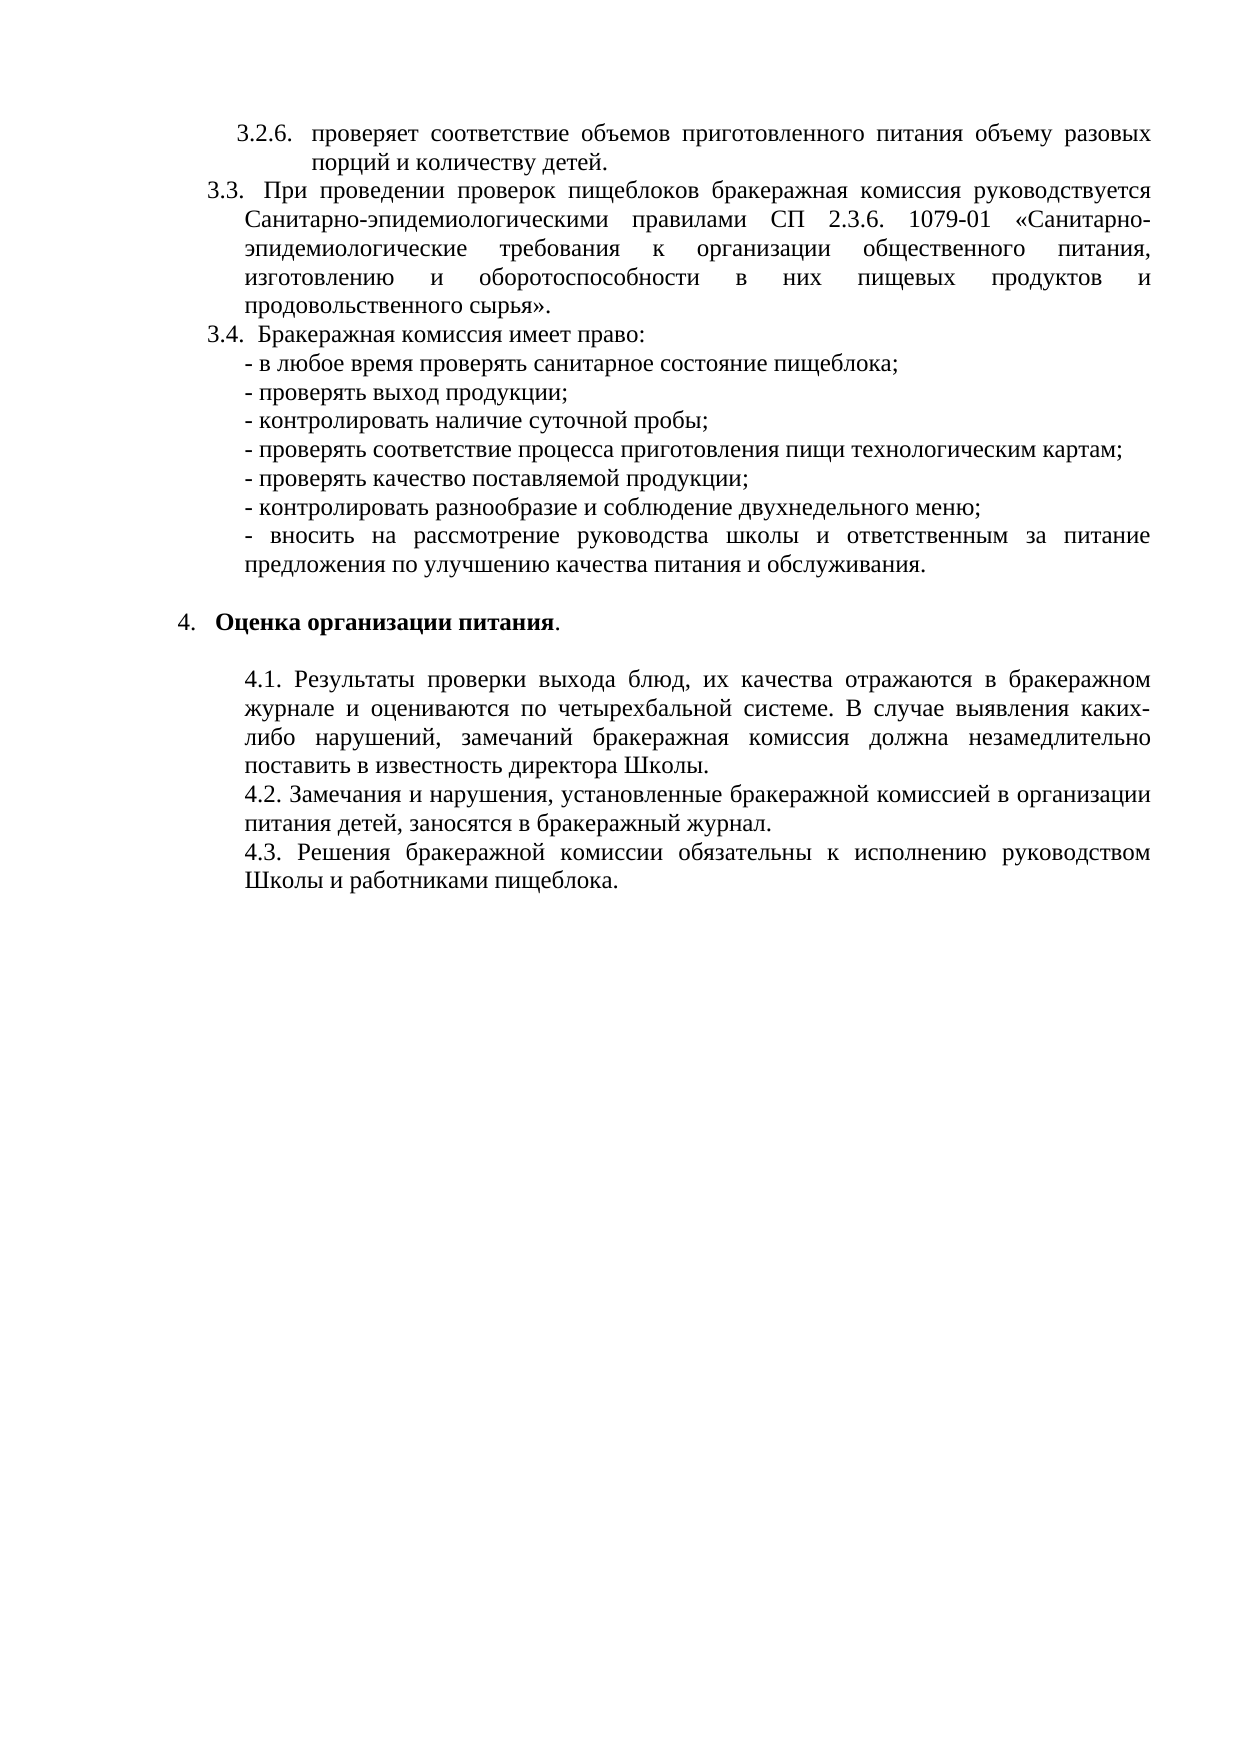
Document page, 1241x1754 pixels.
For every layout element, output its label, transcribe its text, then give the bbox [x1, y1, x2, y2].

list Оценка организации питания. [177, 607, 1152, 636]
list При проведении проверок пищеблоков бракеражная комиссия руководствуется Санитарно-эпидемиологическими правилами СП 2.3.6. 1079-01 «Санитарно-эпидемиологические требования к организации общественного питания, изготовлению и оборотоспособности в них пищевых продуктов и продовольственного сырья». [207, 176, 1152, 319]
list проверяет соответствие объемов приготовленного питания объему разовых порций и количеству детей. [236, 118, 1152, 176]
list 4.3. Решения бракеражной комиссии обязательны к исполнению руководством Школы и работниками пищеблока. [244, 837, 1152, 894]
list - контролировать разнообразие и соблюдение двухнедельного меню; [244, 492, 1152, 521]
list - контролировать наличие суточной пробы; [244, 406, 1152, 434]
list Бракеражная комиссия имеет право: [207, 319, 1152, 348]
list - вносить на рассмотрение руководства школы и ответственным за питание предложения по улучшению качества питания и обслуживания. [244, 521, 1152, 578]
list - в любое время проверять санитарное состояние пищеблока; [244, 348, 1152, 377]
list - проверять качество поставляемой продукции; [244, 463, 1152, 492]
list - проверять соответствие процесса приготовления пищи технологическим картам; [244, 434, 1152, 463]
list 4.1. Результаты проверки выхода блюд, их качества отражаются в бракеражном журнале и оцениваются по четырехбальной системе. В случае выявления каких-либо нарушений, замечаний бракеражная комиссия должна незамедлительно поставить в известность директора Школы. [244, 664, 1152, 779]
list - проверять выход продукции; [244, 377, 1152, 406]
list 4.2. Замечания и нарушения, установленные бракеражной комиссией в организации питания детей, заносятся в бракеражный журнал. [244, 779, 1152, 837]
